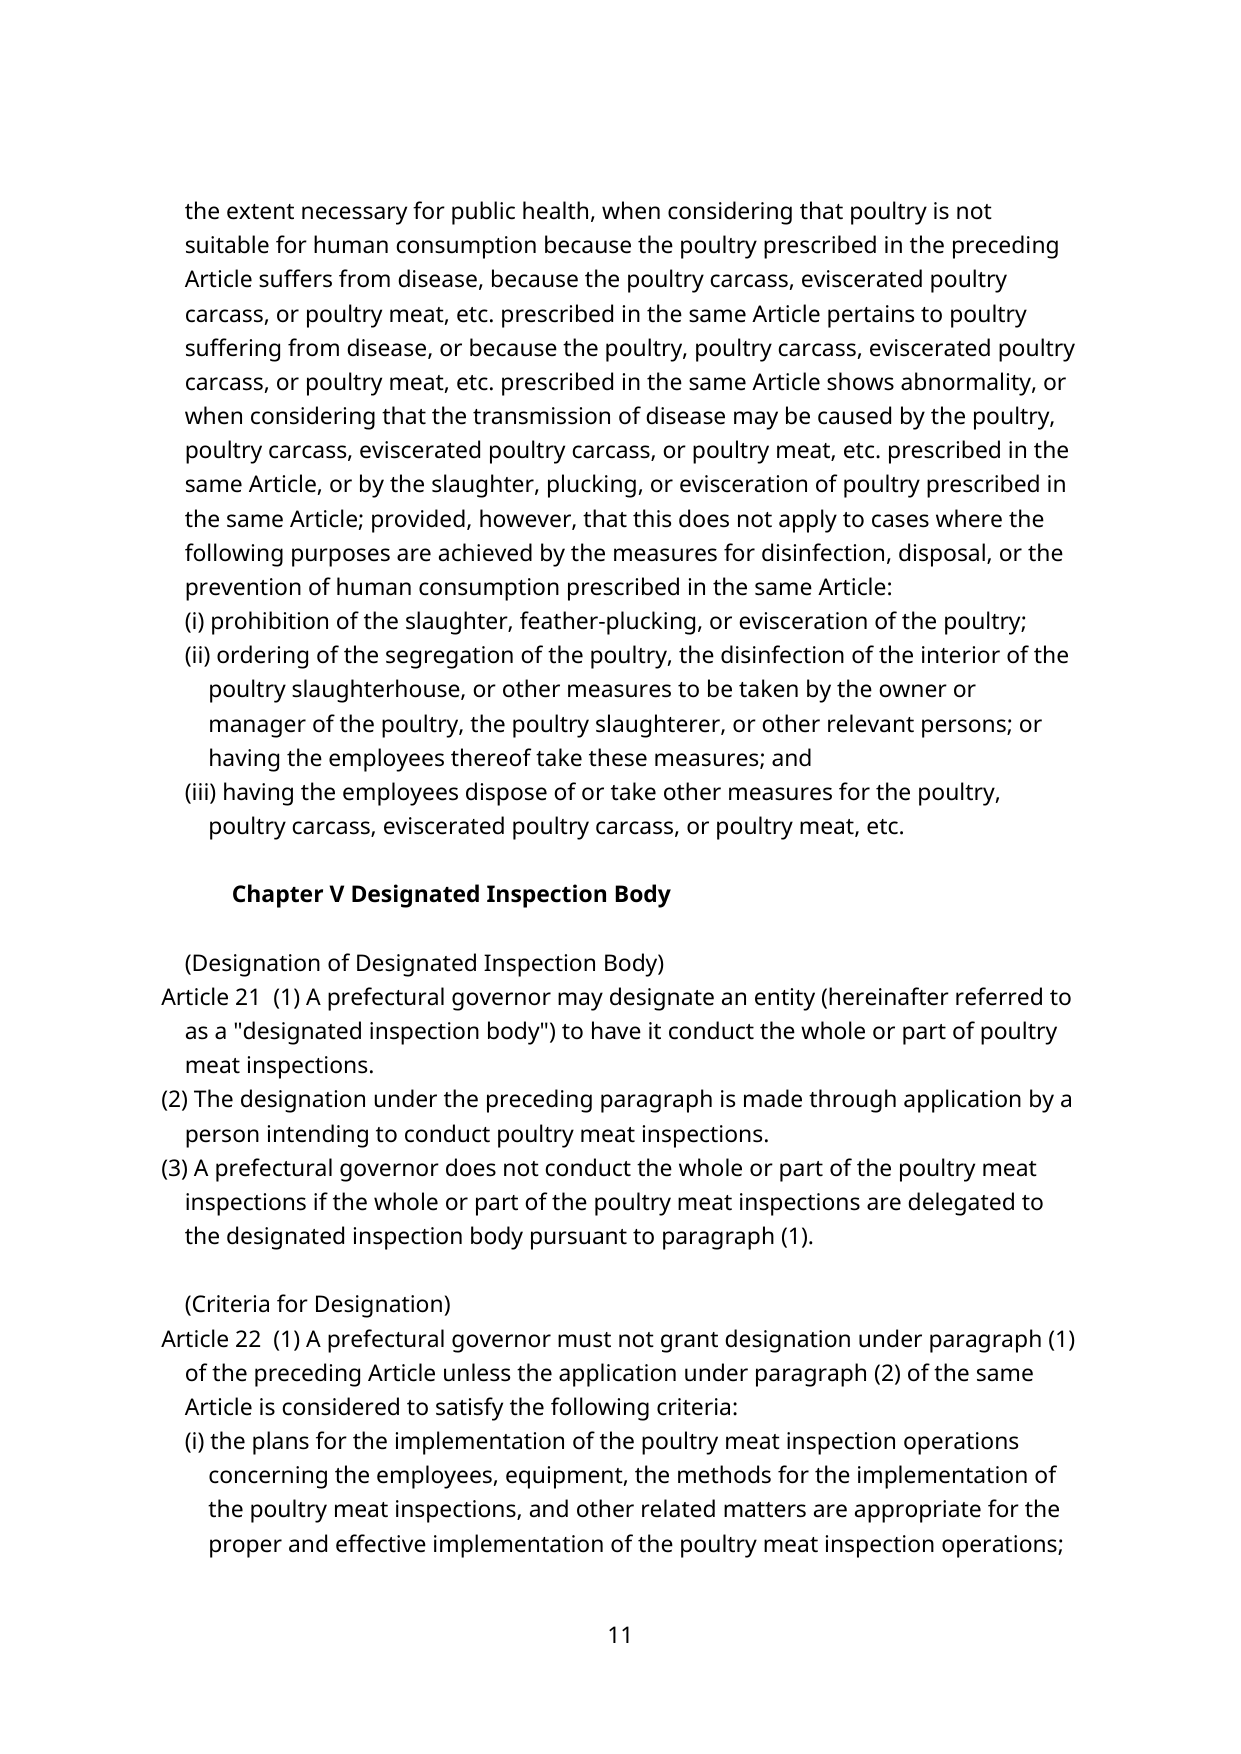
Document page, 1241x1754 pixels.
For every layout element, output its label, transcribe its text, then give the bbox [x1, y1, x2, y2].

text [161, 194, 1079, 604]
text Chapter V Designated Inspection Body [230, 877, 1079, 911]
text (ii) ordering of the segregation of the poultry, the disinfection of the interior of the poultry slaughterhouse, or other measures to be taken by the owner or manager of the poultry, the poultry slaughterer, or other relevant persons; or having the employees thereof take these measures; and [184, 638, 1079, 774]
text (iii) having the employees dispose of or take other measures for the poultry, poultry carcass, eviscerated poultry carcass, or poultry meat, etc. [184, 774, 1079, 843]
text (Criteria for Designation) [184, 1287, 1079, 1321]
text (i) prohibition of the slaughter, feather-plucking, or evisceration of the poultry; [184, 604, 1079, 638]
text Article 22 (1) A prefectural governor must not grant designation under paragraph (1) of the preceding Article unless the application under paragraph (2) of the same Article is considered to satisfy the following criteria: [161, 1321, 1079, 1424]
text (3) A prefectural governor does not conduct the whole or part of the poultry meat inspections if the whole or part of the poultry meat inspections are delegated to the designated inspection body pursuant to paragraph (1). [161, 1150, 1079, 1253]
text (i) the plans for the implementation of the poultry meat inspection operations concerning the employees, equipment, the methods for the implementation of the poultry meat inspections, and other related matters are appropriate for the proper and effective implementation of the poultry meat inspection operations; [184, 1424, 1079, 1560]
text (Designation of Designated Inspection Body) [184, 945, 1079, 979]
text Article 21 (1) A prefectural governor may designate an entity (hereinafter referred to as a "designated inspection body") to have it conduct the whole or part of poultry meat inspections. [161, 979, 1079, 1082]
text (2) The designation under the preceding paragraph is made through application by a person intending to conduct poultry meat inspections. [161, 1082, 1079, 1150]
